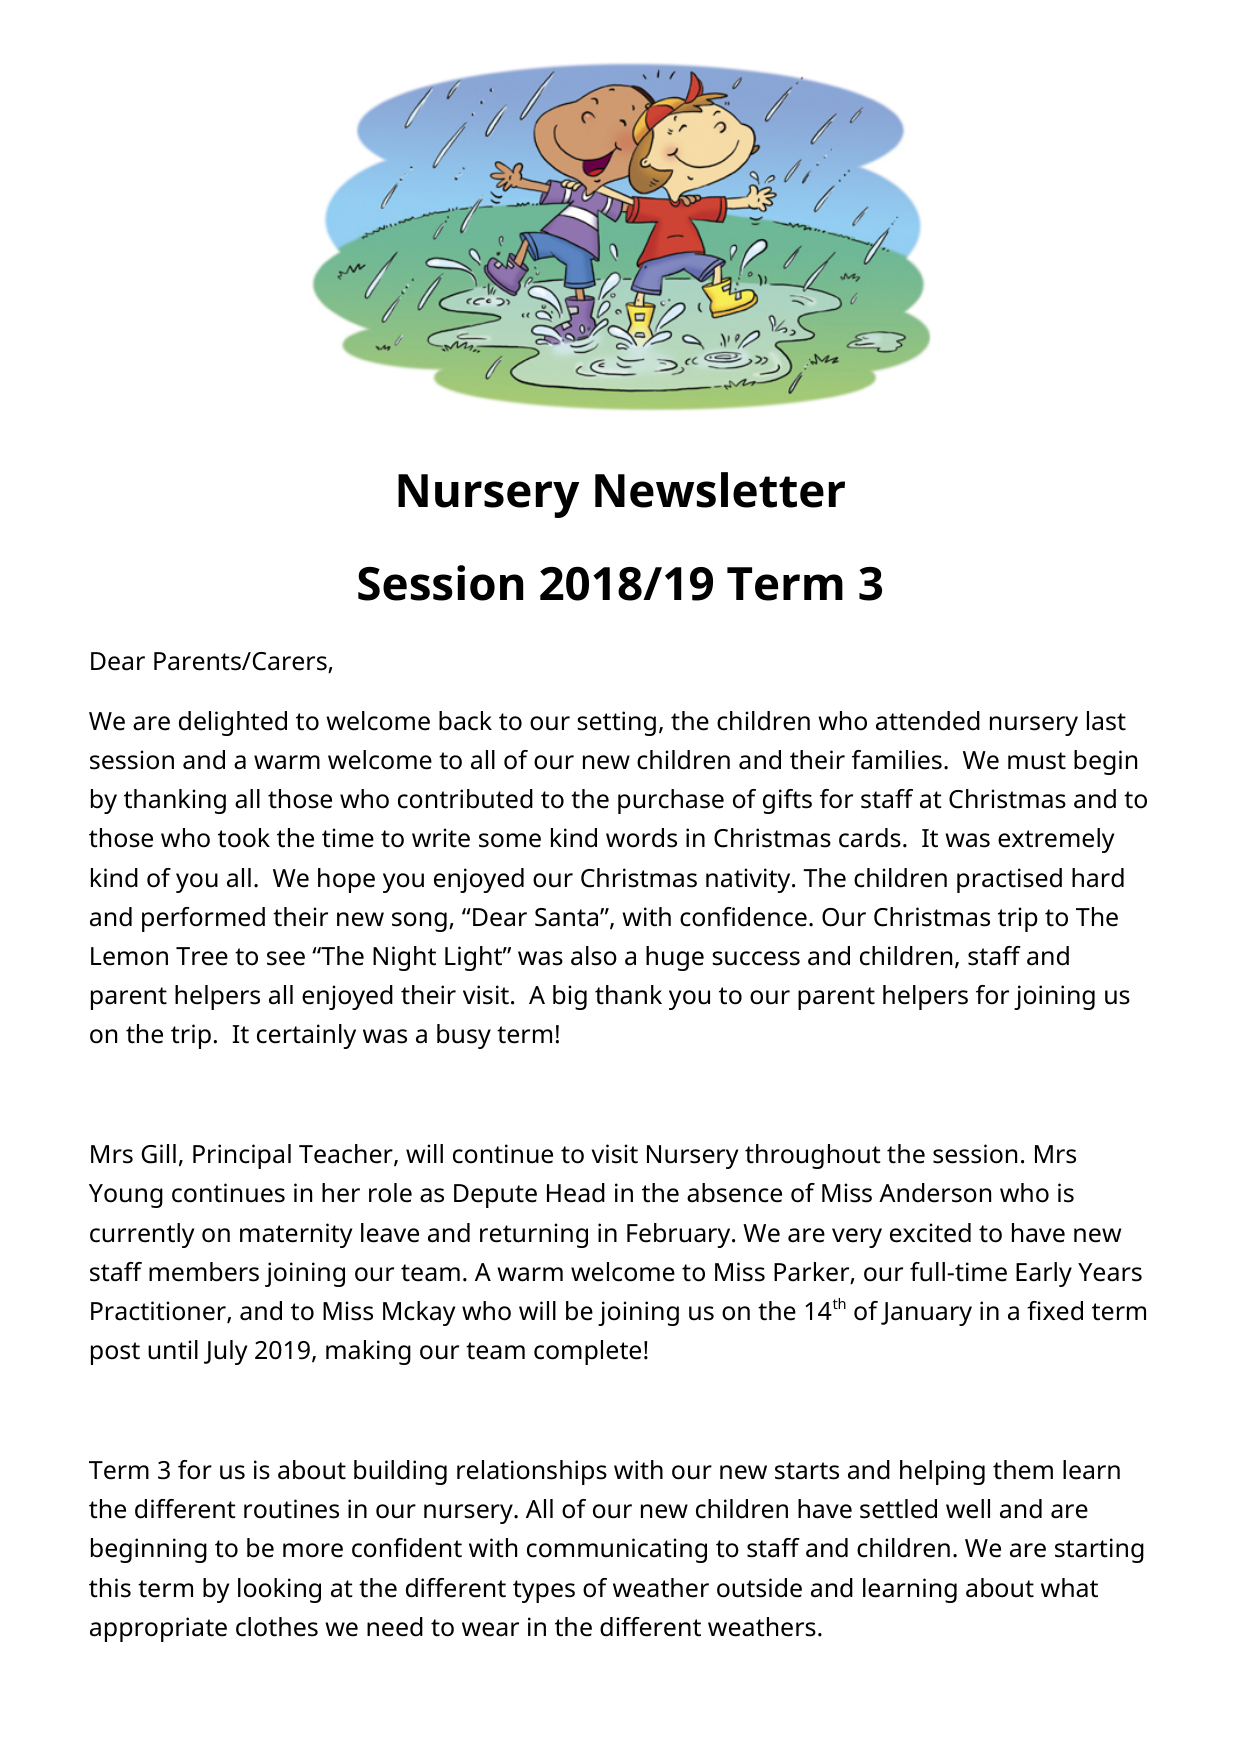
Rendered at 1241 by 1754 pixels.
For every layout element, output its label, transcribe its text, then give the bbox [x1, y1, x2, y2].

text We are delighted to welcome back to our setting, the children who attended nursery last session and a warm welcome to all of our new children and their families. We must begin by thanking all those who contributed to the purchase of gifts for staff at Christmas and to those who took the time to write some kind words in Christmas cards. It was extremely kind of you all. We hope you enjoyed our Christmas nativity. The children practised hard and performed their new song, “Dear Santa”, with confidence. Our Christmas trip to The Lemon Tree to see “The Night Light” was also a huge success and children, staff and parent helpers all enjoyed their visit. A big thank you to our parent helpers for joining us on the trip. It certainly was a busy term! [89, 704, 1152, 1051]
text Session 2018/19 Term 3 [89, 551, 1152, 613]
picture [309, 58, 931, 415]
text Term 3 for us is about building relationships with our new starts and helping them learn the different routines in our nursery. All of our new children have settled well and are beginning to be more confident with communicating to staff and children. We are starting this term by looking at the different types of weather outside and learning about what appropriate clothes we need to wear in the different weathers. [89, 1453, 1152, 1643]
text Dear Parents/Carers, [89, 644, 1152, 678]
text Nursery Newsletter [89, 459, 1152, 521]
text Mrs Gill, Principal Teacher, will continue to visit Nursery throughout the session. Mrs Young continues in her role as Depute Head in the absence of Miss Anderson who is currently on maternity leave and returning in February. We are very excited to have new staff members joining our team. A warm welcome to Miss Parker, our full-time Early Years Practitioner, and to Miss Mckay who will be joining us on the 14th of January in a fixed term post until July 2019, making our team complete! [89, 1137, 1152, 1367]
